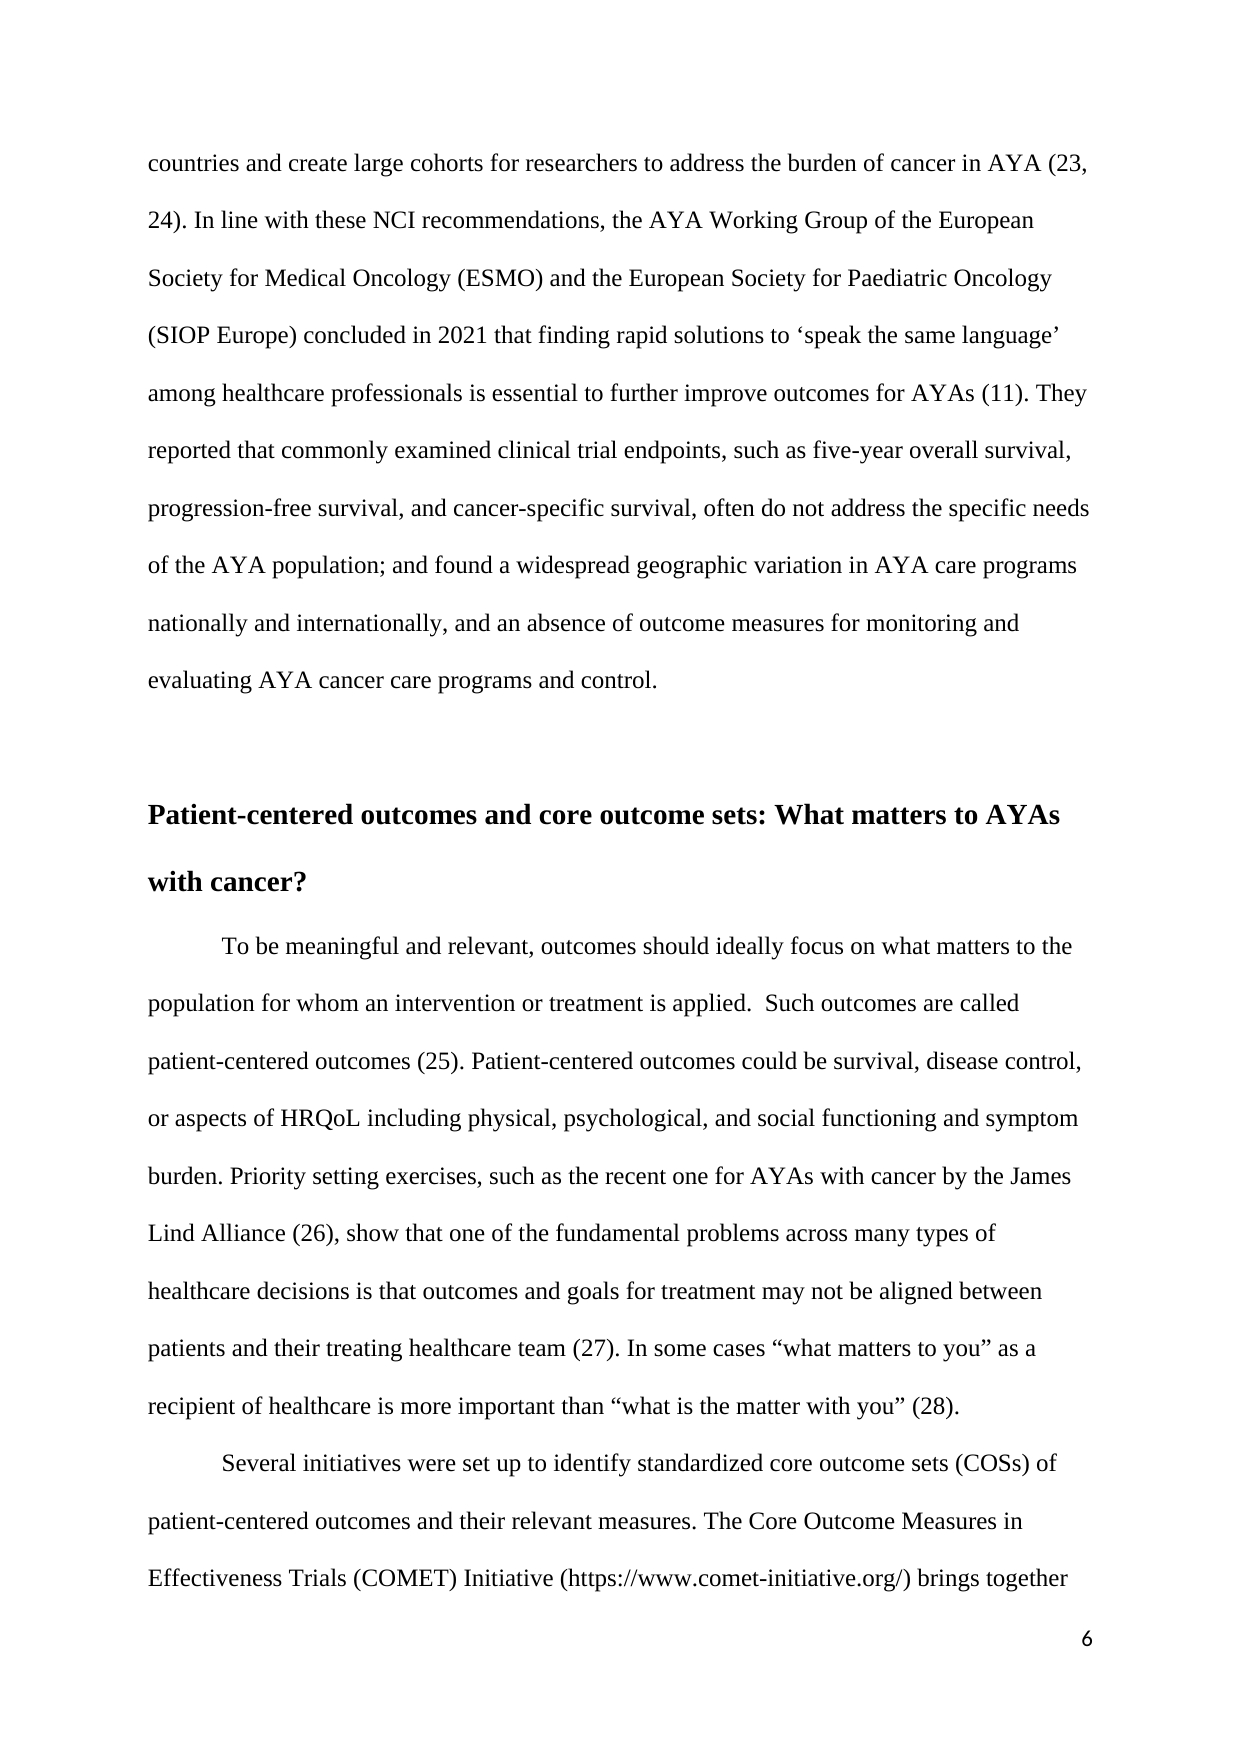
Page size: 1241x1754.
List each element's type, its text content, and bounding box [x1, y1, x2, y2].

text To be meaningful and relevant, outcomes should ideally focus on what matters to the population for whom an intervention or treatment is applied. Such outcomes are called patient-centered outcomes (25). Patient-centered outcomes could be survival, disease control, or aspects of HRQoL including physical, psychological, and social functioning and symptom burden. Priority setting exercises, such as the recent one for AYAs with cancer by the James Lind Alliance (26), show that one of the fundamental problems across many types of healthcare decisions is that outcomes and goals for treatment may not be aligned between patients and their treating healthcare team (27). In some cases “what matters to you” as a recipient of healthcare is more important than “what is the matter with you” (28). [148, 931, 1093, 1420]
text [148, 148, 1093, 694]
text Patient-centered outcomes and core outcome sets: What matters to AYAs with cancer? [148, 797, 1093, 897]
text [148, 1448, 1093, 1592]
